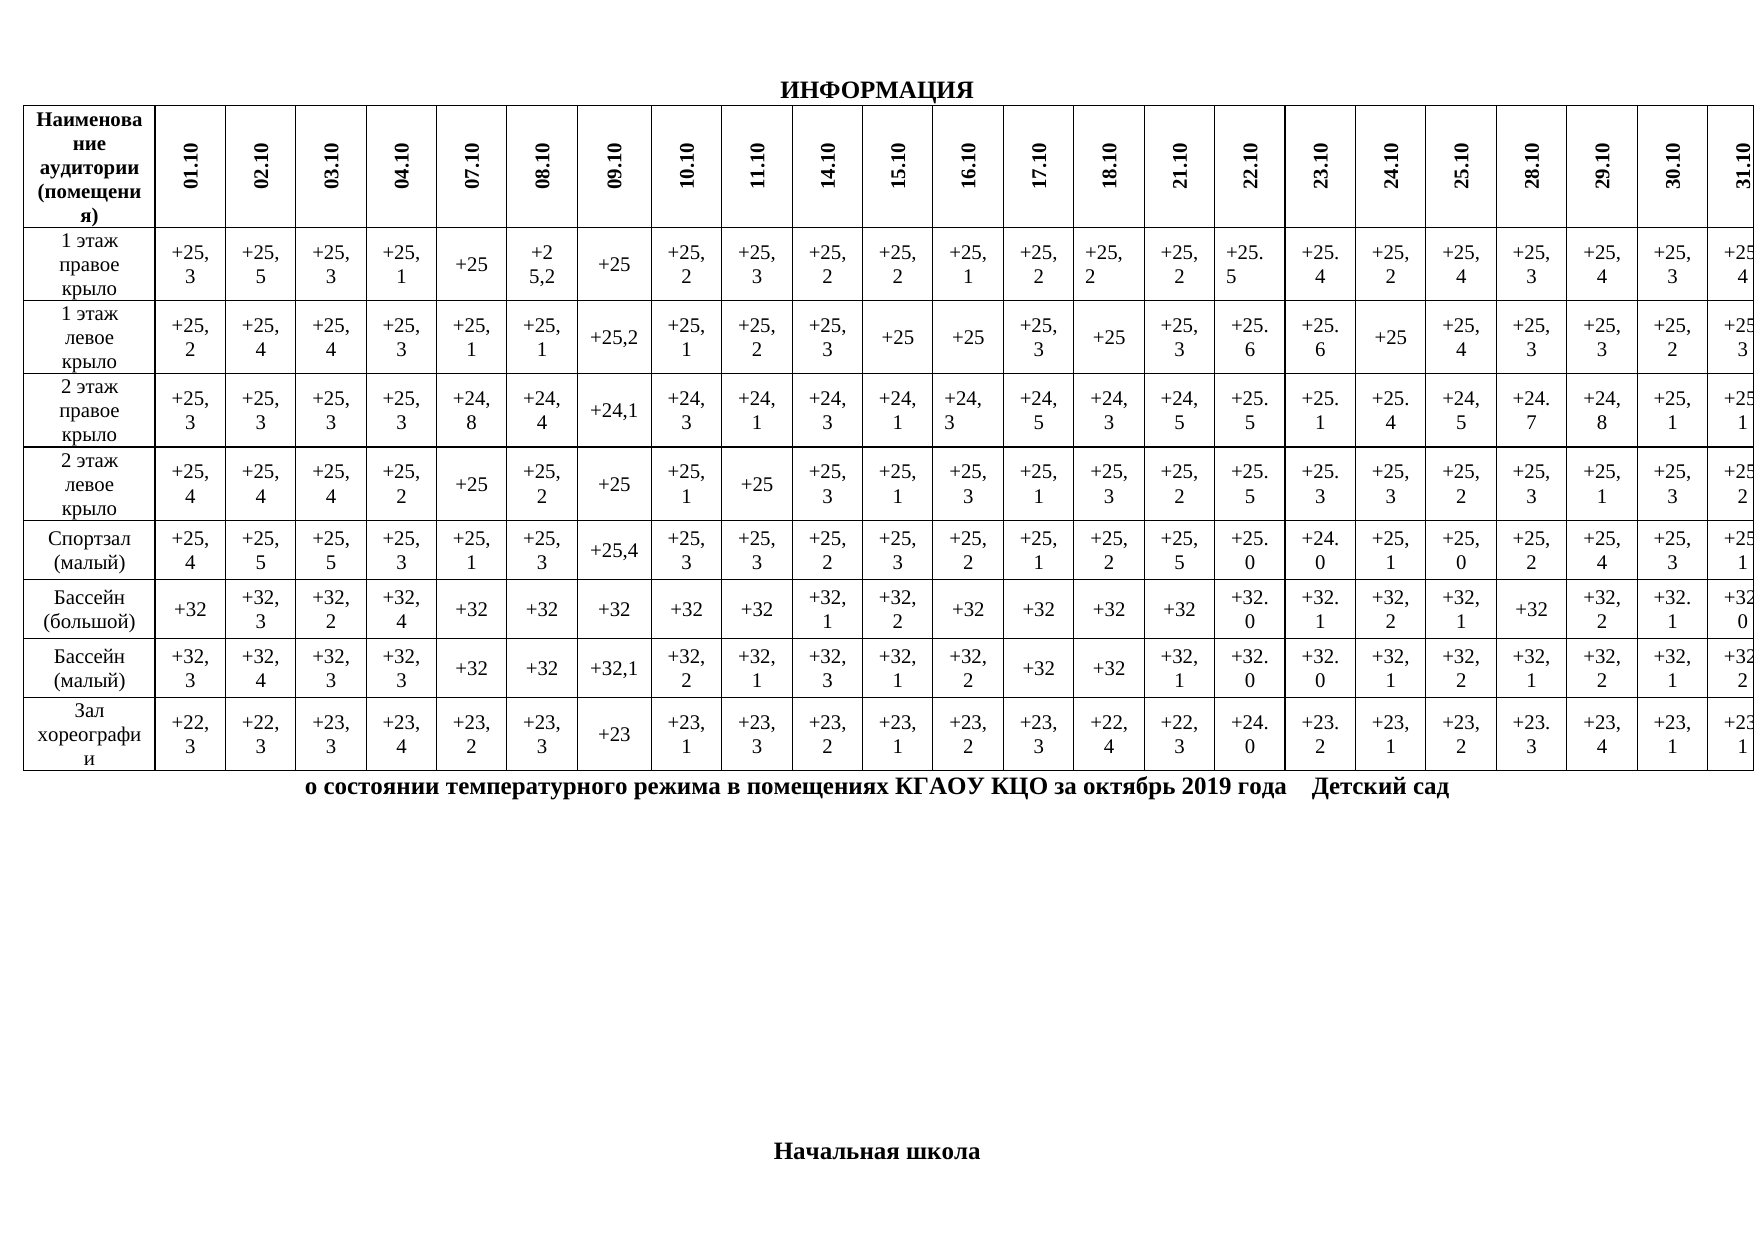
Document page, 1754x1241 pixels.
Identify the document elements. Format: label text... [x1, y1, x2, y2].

table_cell +32,3 [367, 639, 436, 697]
table_cell +23,1 [1708, 698, 1753, 770]
table_cell +25,3 [1356, 448, 1425, 520]
table_cell +32 [156, 580, 225, 638]
table_cell +25,3 [367, 521, 436, 579]
table_cell +25,2 [652, 228, 721, 300]
table_cell +32.0 [1286, 639, 1355, 697]
table_header 18.10 [1074, 106, 1144, 227]
table_cell +25,2 [1074, 228, 1144, 300]
table_cell +24,1 [722, 374, 792, 446]
table_cell +23,4 [1567, 698, 1637, 770]
table_cell +25.3 [1286, 448, 1355, 520]
table_cell +25,4 [156, 448, 225, 520]
table_header 11.10 [722, 106, 792, 227]
table_cell +32 [507, 580, 577, 638]
table_cell 2 этаж левое крыло [24, 448, 154, 520]
table_header 09.10 [578, 106, 651, 227]
table_cell +25 [437, 228, 506, 300]
table_header 25.10 [1426, 106, 1496, 227]
table_cell +32,2 [1356, 580, 1425, 638]
table_header 17.10 [1004, 106, 1073, 227]
table_cell +23,2 [1426, 698, 1496, 770]
table_cell +25,2 [367, 448, 436, 520]
table_cell +25,4 [226, 301, 295, 373]
table_cell +25,4 [226, 448, 295, 520]
table_cell +25,4 [296, 448, 366, 520]
table_cell +32 [578, 580, 651, 638]
table_cell +25,2 [1074, 521, 1144, 579]
table_header Наименование аудитории (помещения) [24, 106, 154, 227]
table_cell +24,1 [863, 374, 932, 446]
table_header 14.10 [793, 106, 862, 227]
table_cell +24,8 [437, 374, 506, 446]
table_cell +25,4 [1426, 228, 1496, 300]
table_cell +23,3 [1004, 698, 1073, 770]
table_cell +25,4 [1567, 521, 1637, 579]
table_cell +32,1 [1145, 639, 1214, 697]
table_cell +25,3 [793, 448, 862, 520]
table_cell +25.1 [1286, 374, 1355, 446]
table_header 23.10 [1286, 106, 1355, 227]
table_cell +25,3 [793, 301, 862, 373]
table_cell +32,1 [863, 639, 932, 697]
table_cell +25,2 [156, 301, 225, 373]
table_cell +25,2 [933, 521, 1003, 579]
table_cell +24,5 [1145, 374, 1214, 446]
table_cell +22,3 [226, 698, 295, 770]
table_cell +25 [437, 448, 506, 520]
table_cell +32,3 [156, 639, 225, 697]
table_cell +24.7 [1497, 374, 1566, 446]
table_cell +24.0 [1215, 698, 1284, 770]
table_cell +32 [1004, 639, 1073, 697]
table_cell +25,4 [1708, 228, 1753, 300]
table_cell +25.5 [1215, 228, 1284, 300]
table_cell +23,3 [296, 698, 366, 770]
text ИНФОРМАЦИЯ [24, 75, 1730, 104]
table_cell +23,2 [793, 698, 862, 770]
table_cell +25.5 [1215, 374, 1284, 446]
table_cell Бассейн (малый) [24, 639, 154, 697]
table_header 30.10 [1638, 106, 1707, 227]
table_cell +25,2 [863, 228, 932, 300]
table_header 03.10 [296, 106, 366, 227]
table_header 08.10 [507, 106, 577, 227]
table_cell +25,2 [578, 301, 651, 373]
table_cell +25.6 [1215, 301, 1284, 373]
table_cell +32 [1145, 580, 1214, 638]
table_cell +24,8 [1567, 374, 1637, 446]
table_cell +25,3 [156, 374, 225, 446]
table_cell +25,3 [933, 448, 1003, 520]
table_cell +25 [1074, 301, 1144, 373]
table_cell 2 этаж правое крыло [24, 374, 154, 446]
table_cell +25,3 [1145, 301, 1214, 373]
table_cell +32,3 [226, 580, 295, 638]
table_cell +32,2 [933, 639, 1003, 697]
table_cell +32,2 [1567, 639, 1637, 697]
table_cell +24,3 [652, 374, 721, 446]
table_cell +25,5 [296, 521, 366, 579]
table_cell +25 [722, 448, 792, 520]
table_cell +25 [863, 301, 932, 373]
table_cell +25,2 [1356, 228, 1425, 300]
table_cell +32,2 [863, 580, 932, 638]
table_cell +32.1 [1286, 580, 1355, 638]
table_cell +25 [933, 301, 1003, 373]
table_cell +32,0 [1708, 580, 1753, 638]
table_cell +25.3 [1708, 301, 1753, 373]
table_cell +25,2 [1638, 301, 1707, 373]
table_header 16.10 [933, 106, 1003, 227]
table_cell +25,5 [1145, 521, 1214, 579]
table_cell +25,3 [652, 521, 721, 579]
table_cell +25,5 [226, 228, 295, 300]
table_cell +32.0 [1215, 639, 1284, 697]
table_cell +23,3 [507, 698, 577, 770]
table_cell +25,2 [1145, 228, 1214, 300]
table_header 24.10 [1356, 106, 1425, 227]
table_cell +25,2 [1145, 448, 1214, 520]
table_cell +22,3 [1145, 698, 1214, 770]
table_cell +25,3 [863, 521, 932, 579]
table_cell +32,2 [652, 639, 721, 697]
table_cell +25,3 [507, 521, 577, 579]
table_cell +24,5 [1004, 374, 1073, 446]
table_cell +25,3 [1638, 228, 1707, 300]
table_cell +32,3 [793, 639, 862, 697]
table_cell +25,0 [1426, 521, 1496, 579]
table_cell +23,1 [1638, 698, 1707, 770]
table_cell +32,4 [226, 639, 295, 697]
table_cell +25,3 [722, 521, 792, 579]
table_cell +32 [1074, 580, 1144, 638]
table_cell +32,2 [296, 580, 366, 638]
table_cell +25,1 [1708, 521, 1753, 579]
table_cell +25,3 [1004, 301, 1073, 373]
table_cell +24,4 [507, 374, 577, 446]
table_cell +25,2 [1426, 448, 1496, 520]
table_cell +32,1 [1638, 639, 1707, 697]
table_cell Спортзал (малый) [24, 521, 154, 579]
table_cell +25.4 [1286, 228, 1355, 300]
table_header 04.10 [367, 106, 436, 227]
table_cell +25,3 [156, 228, 225, 300]
table_cell +25,1 [933, 228, 1003, 300]
table_cell +25,3 [1638, 521, 1707, 579]
table_header 10.10 [652, 106, 721, 227]
table_cell +23.3 [1497, 698, 1566, 770]
table_cell +23,1 [863, 698, 932, 770]
table_cell +25,3 [296, 228, 366, 300]
table_cell +32,2 [1708, 639, 1753, 697]
table_header 01.10 [156, 106, 225, 227]
table_cell +25,5 [226, 521, 295, 579]
table_header 21.10 [1145, 106, 1214, 227]
table_cell +25,3 [1497, 448, 1566, 520]
table_cell 1 этаж правое крыло [24, 228, 154, 300]
table_cell +25,1 [507, 301, 577, 373]
table_cell +22,3 [156, 698, 225, 770]
table_cell +25,4 [1426, 301, 1496, 373]
text Начальная школа [24, 1136, 1730, 1165]
table_cell +32,2 [1567, 580, 1637, 638]
table_cell +25,4 [156, 521, 225, 579]
table_cell +25,1 [1638, 374, 1707, 446]
table_cell +25,3 [367, 374, 436, 446]
table_cell +25,1 [1708, 374, 1753, 446]
table_cell +32,2 [1426, 639, 1496, 697]
table_cell +32 [437, 580, 506, 638]
table_header 07.10 [437, 106, 506, 227]
table_cell +25,4 [296, 301, 366, 373]
table_header 15.10 [863, 106, 932, 227]
table_cell +25,1 [652, 448, 721, 520]
table_cell +24,5 [1426, 374, 1496, 446]
table_cell +25,3 [1567, 301, 1637, 373]
table_cell 1 этаж левое крыло [24, 301, 154, 373]
table_cell +23,1 [1356, 698, 1425, 770]
table_cell +32,1 [1426, 580, 1496, 638]
table_cell +25.4 [1356, 374, 1425, 446]
table_cell +23,4 [367, 698, 436, 770]
table_cell +25,3 [226, 374, 295, 446]
table_header 22.10 [1215, 106, 1284, 227]
table_cell +32 [437, 639, 506, 697]
table_cell +25,2 [1708, 448, 1753, 520]
table_header 02.10 [226, 106, 295, 227]
table_cell +25,2 [507, 448, 577, 520]
text о состоянии температурного режима в помещениях КГАОУ КЦО за октябрь 2019 года Детский сад [24, 771, 1730, 800]
table_cell +23,2 [933, 698, 1003, 770]
table_cell +32 [933, 580, 1003, 638]
table_cell +25,3 [1497, 301, 1566, 373]
table_cell +25,1 [437, 521, 506, 579]
table_cell +25.5 [1215, 448, 1284, 520]
table_cell +25.0 [1215, 521, 1284, 579]
table_cell +32 [1074, 639, 1144, 697]
table_cell +32,1 [722, 639, 792, 697]
table_cell +23.2 [1286, 698, 1355, 770]
table_cell +25,1 [1004, 448, 1073, 520]
table_cell +25,4 [1567, 228, 1637, 300]
table_cell +23,1 [652, 698, 721, 770]
table_cell +32 [1497, 580, 1566, 638]
table_cell +32,1 [1356, 639, 1425, 697]
table_cell +32 [1004, 580, 1073, 638]
table_cell +25,1 [1567, 448, 1637, 520]
table_cell +32.1 [1638, 580, 1707, 638]
table_cell Зал хореографии [24, 698, 154, 770]
table_cell Бассейн (большой) [24, 580, 154, 638]
table_cell +24,3 [1074, 374, 1144, 446]
table_cell +24,3 [933, 374, 1003, 446]
table_cell +25,2 [507, 228, 577, 300]
table_cell +25,2 [722, 301, 792, 373]
table_cell +32,1 [578, 639, 651, 697]
table_cell +24,1 [578, 374, 651, 446]
table_cell +25,3 [296, 374, 366, 446]
table_cell +25,1 [367, 228, 436, 300]
table_cell +25,4 [578, 521, 651, 579]
table_cell +32 [507, 639, 577, 697]
table_cell +24,3 [793, 374, 862, 446]
table_cell +22,4 [1074, 698, 1144, 770]
table_cell +25,3 [367, 301, 436, 373]
table_cell +32 [722, 580, 792, 638]
table_cell +23,2 [437, 698, 506, 770]
table_cell +32.0 [1215, 580, 1284, 638]
table_cell +25,3 [1638, 448, 1707, 520]
table_cell +25,1 [652, 301, 721, 373]
table_cell +24.0 [1286, 521, 1355, 579]
table_cell +25.6 [1286, 301, 1355, 373]
table_cell +25,3 [722, 228, 792, 300]
table_cell +32 [652, 580, 721, 638]
table_header 31.10 [1708, 106, 1753, 227]
table_cell +25,1 [1356, 521, 1425, 579]
table_cell +25,1 [1004, 521, 1073, 579]
table_cell +25,2 [1004, 228, 1073, 300]
table_cell +32,4 [367, 580, 436, 638]
table_cell +25 [1356, 301, 1425, 373]
table_cell +32,1 [793, 580, 862, 638]
table_cell +25,2 [1497, 521, 1566, 579]
table_header 28.10 [1497, 106, 1566, 227]
table_cell +25,3 [1497, 228, 1566, 300]
table_cell +23 [578, 698, 651, 770]
table_cell +25,2 [793, 228, 862, 300]
table_cell +32,3 [296, 639, 366, 697]
table_cell +25 [578, 228, 651, 300]
table_cell +25,3 [1074, 448, 1144, 520]
table_cell +25 [578, 448, 651, 520]
table_cell +25,2 [793, 521, 862, 579]
table_cell +25,1 [437, 301, 506, 373]
table_cell +23,3 [722, 698, 792, 770]
table_cell +32,1 [1497, 639, 1566, 697]
table_cell +25,1 [863, 448, 932, 520]
table_header 29.10 [1567, 106, 1637, 227]
